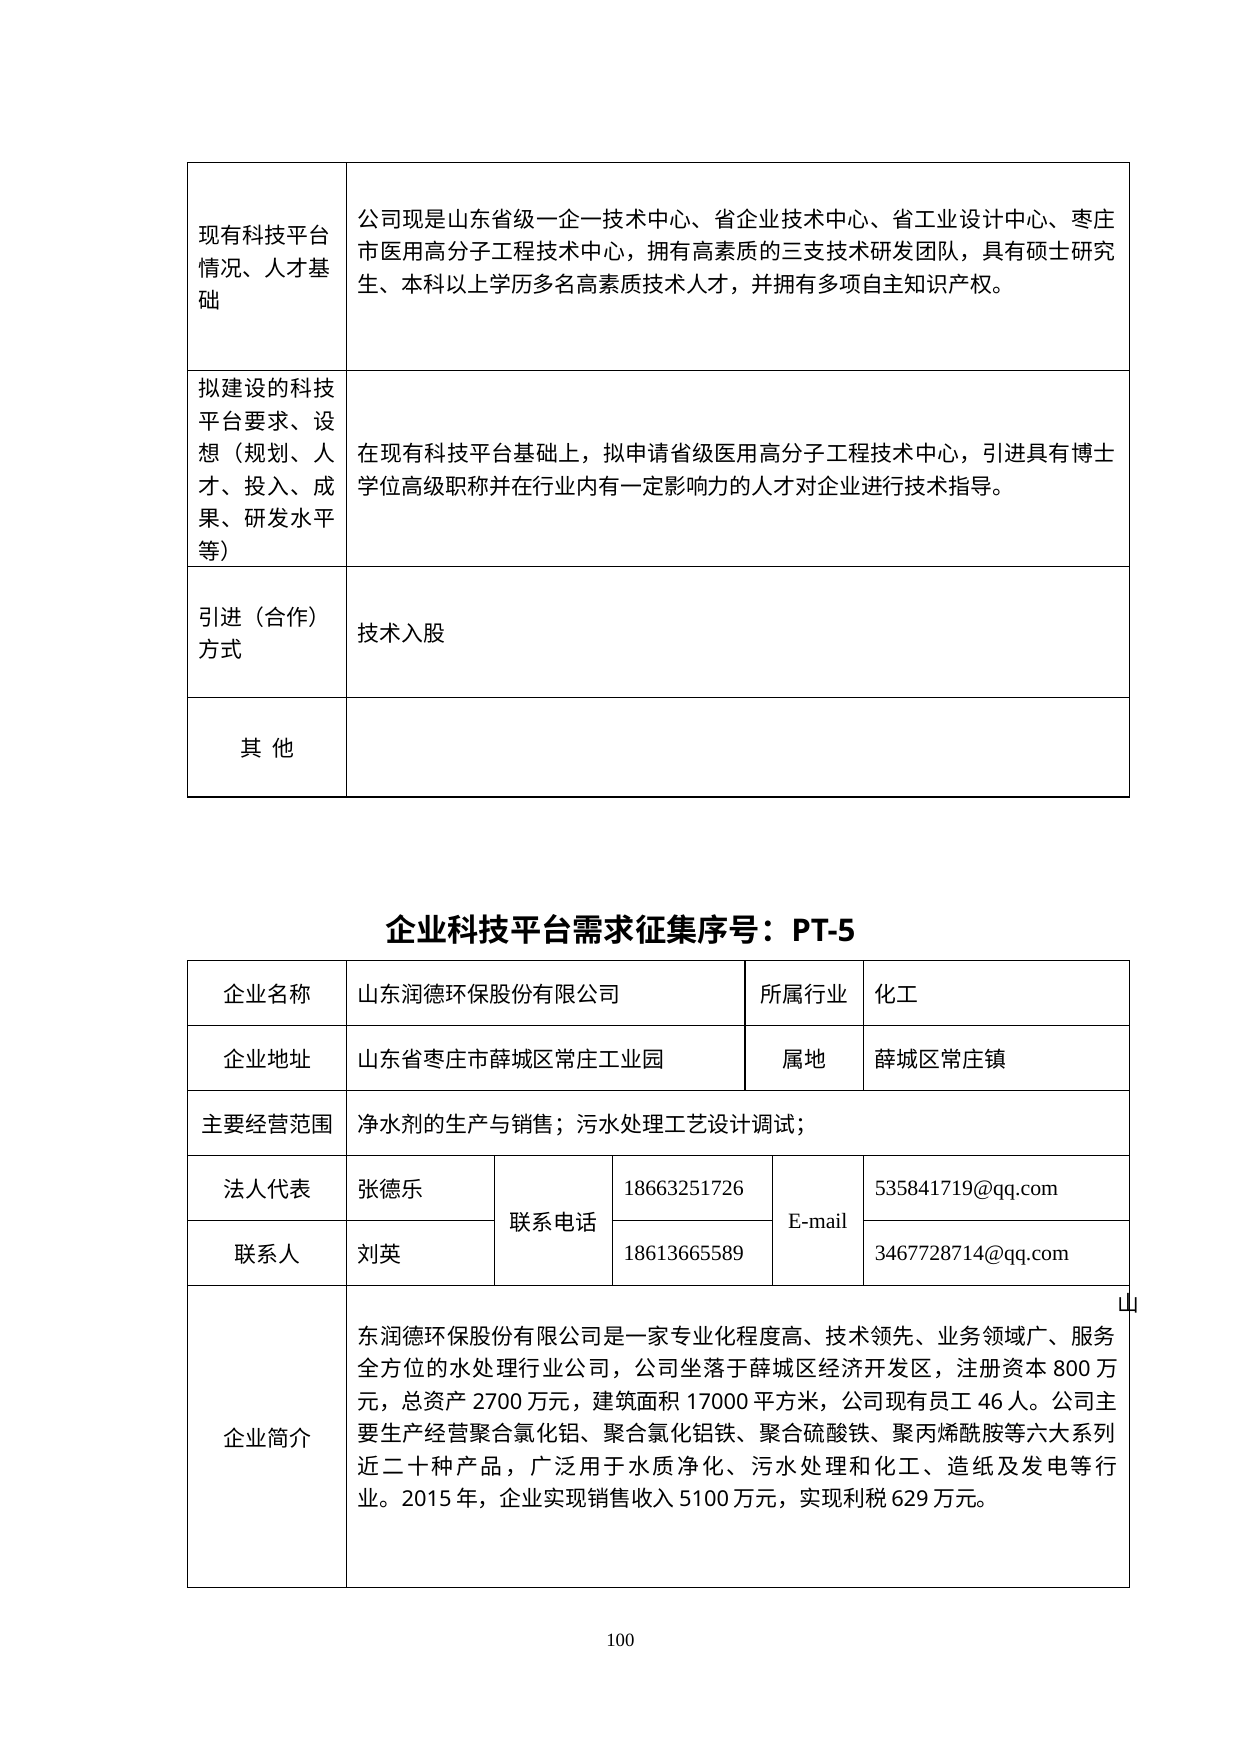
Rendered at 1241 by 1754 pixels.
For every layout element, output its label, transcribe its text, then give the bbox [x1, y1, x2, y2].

table_cell 535841719@qq.com [864, 1156, 1129, 1220]
table_cell 3467728714@qq.com [864, 1221, 1129, 1285]
table_cell 在现有科技平台基础上，拟申请省级医用高分子工程技术中心，引进具有博士学位高级职称并在行业内有一定影响力的人才对企业进行技术指导。 [347, 371, 1129, 566]
table_cell 公司现是山东省级一企一技术中心、省企业技术中心、省工业设计中心、枣庄市医用高分子工程技术中心，拥有高素质的三支技术研发团队，具有硕士研究生、本科以上学历多名高素质技术人才，并拥有多项自主知识产权。 [347, 163, 1129, 370]
table_cell 属地 [746, 1026, 863, 1090]
table_header 化工 [864, 961, 1129, 1025]
table_cell 法人代表 [188, 1156, 346, 1220]
table_cell 联系人 [188, 1221, 346, 1285]
table_cell 主要经营范围 [188, 1091, 346, 1155]
table_header 所属行业 [746, 961, 863, 1025]
table_cell 拟建设的科技平台要求、设想（规划、人才、投入、成果、研发水平等） [188, 371, 346, 566]
table_cell 18663251726 [613, 1156, 772, 1220]
table_cell 18613665589 [613, 1221, 772, 1285]
text 企业科技平台需求征集序号：PT-5 [187, 895, 1053, 960]
table_cell 技术入股 [347, 567, 1129, 697]
table_cell 山东润德环保股份有限公司是一家专业化程度高、技术领先、业务领域广、服务全方位的水处理行业公司，公司坐落于薛城区经济开发区，注册资本800万元，总资产2700万元，建筑面积17000平方米，公司现有员工46人。公司主要生产经营聚合氯化铝、聚合氯化铝铁、聚合硫酸铁、聚丙烯酰胺等六大系列近二十种产品，广泛用于水质净化、污水处理和化工、造纸及发电等行业。2015年，企业实现销售收入5100万元，实现利税629万元。 [347, 1286, 1129, 1587]
table_cell 企业地址 [188, 1026, 346, 1090]
table_cell 其 他 [188, 698, 346, 796]
table_cell 企业简介 [188, 1286, 346, 1587]
table_cell 张德乐 [347, 1156, 494, 1220]
table_cell 净水剂的生产与销售；污水处理工艺设计调试； [347, 1091, 1129, 1155]
table_header 企业名称 [188, 961, 346, 1025]
table_cell E-mail [773, 1156, 863, 1285]
table_cell 引进（合作）方式 [188, 567, 346, 697]
table_cell 刘英 [347, 1221, 494, 1285]
table_cell [347, 698, 1129, 796]
table_cell 联系电话 [495, 1156, 612, 1285]
table_cell 山东省枣庄市薛城区常庄工业园 [347, 1026, 744, 1090]
table_cell 薛城区常庄镇 [864, 1026, 1129, 1090]
table_cell 现有科技平台情况、人才基础 [188, 163, 346, 370]
table_header 山东润德环保股份有限公司 [347, 961, 744, 1025]
